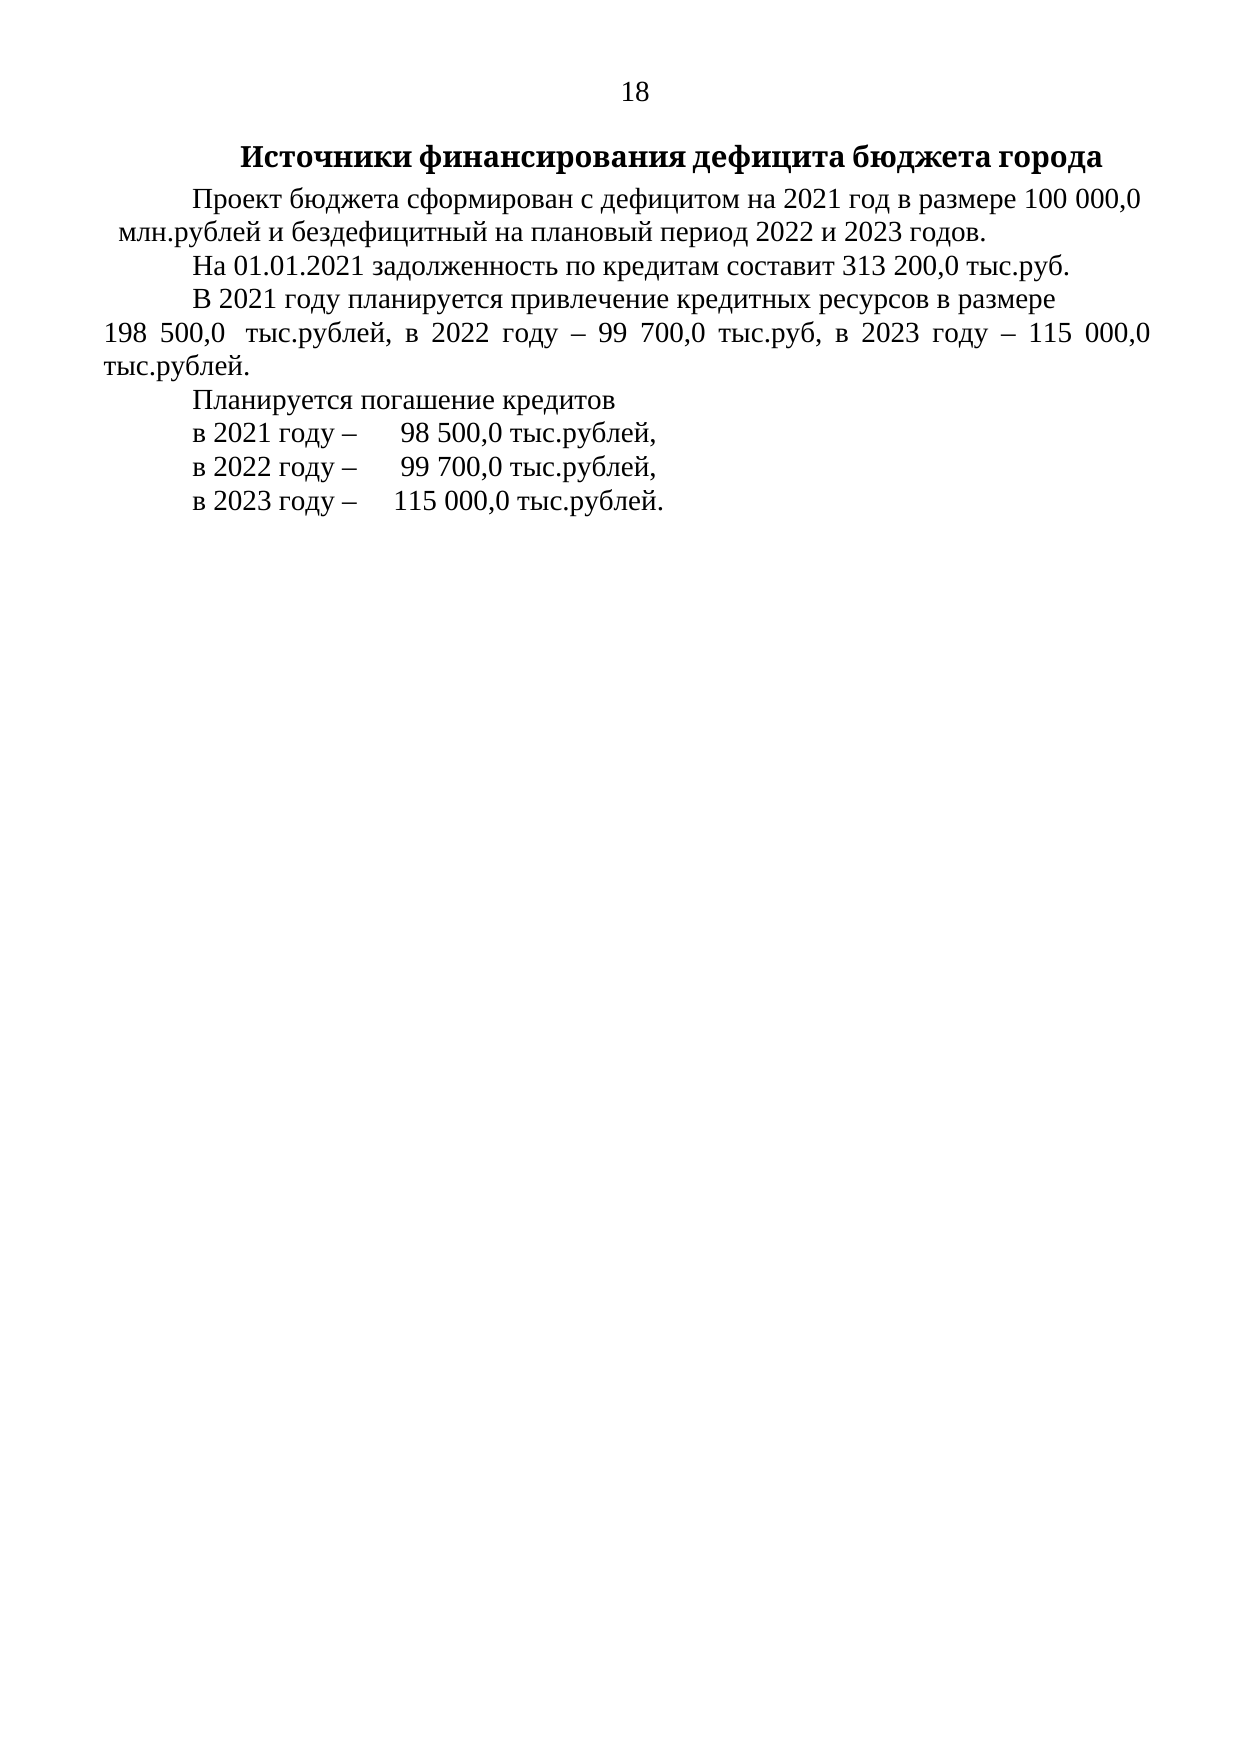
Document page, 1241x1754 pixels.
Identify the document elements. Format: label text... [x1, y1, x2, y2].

subtitle Источники финансирования дефицита бюджета города [118, 141, 1152, 174]
text в 2022 году – 99 700,0 тыс.рублей, [118, 449, 1152, 483]
text Проект бюджета сформирован с дефицитом на 2021 год в размере 100 000,0 млн.рублей и бездефицитный на плановый период 2022 и 2023 годов. [118, 181, 1152, 248]
text 198 500,0 тыс.рублей, в 2022 году – 99 700,0 тыс.руб, в 2023 году – 115 000,0 тыс.рублей. [103, 315, 1152, 382]
text в 2023 году – 115 000,0 тыс.рублей. [118, 483, 1152, 516]
text в 2021 году – 98 500,0 тыс.рублей, [118, 416, 1152, 449]
text На 01.01.2021 задолженность по кредитам составит 313 200,0 тыс.руб. [118, 248, 1152, 281]
text Планируется погашение кредитов [118, 382, 1152, 416]
text В 2021 году планируется привлечение кредитных ресурсов в размере [118, 281, 1152, 315]
